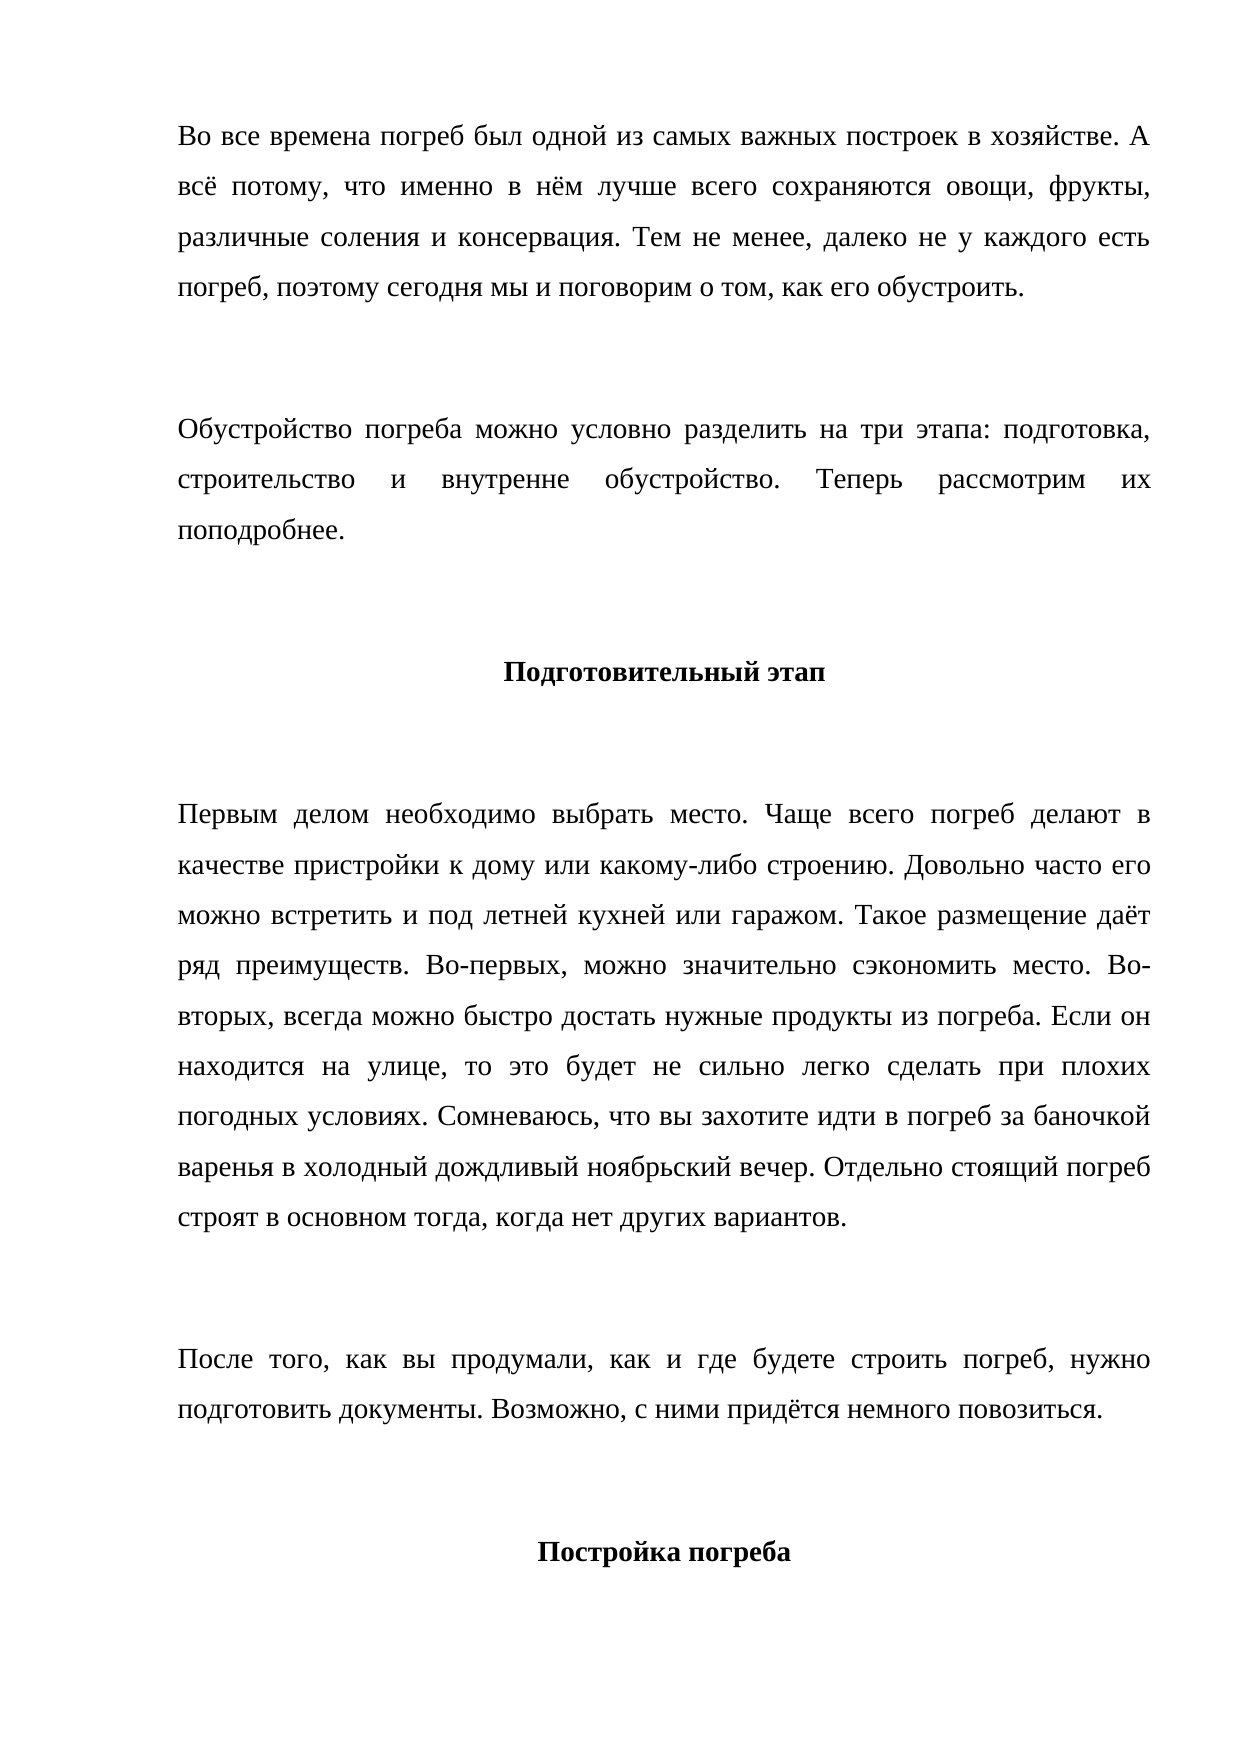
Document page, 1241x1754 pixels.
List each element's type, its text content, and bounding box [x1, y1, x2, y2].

text Обустройство погреба можно условно разделить на три этапа: подготовка, строительство и внутренне обустройство. Теперь рассмотрим их поподробнее. [177, 411, 1152, 546]
text Первым делом необходимо выбрать место. Чаще всего погреб делают в качестве пристройки к дому или какому-либо строению. Довольно часто его можно встретить и под летней кухней или гаражом. Такое размещение даёт ряд преимуществ. Во-первых, можно значительно сэкономить место. Во-вторых, всегда можно быстро достать нужные продукты из погреба. Если он находится на улице, то это будет не сильно легко сделать при плохих погодных условиях. Сомневаюсь, что вы захотите идти в погреб за баночкой варенья в холодный дождливый ноябрьский вечер. Отдельно стоящий погреб строят в основном тогда, когда нет других вариантов. [177, 797, 1152, 1233]
text Во все времена погреб был одной из самых важных построек в хозяйстве. А всё потому, что именно в нём лучше всего сохраняются овощи, фрукты, различные соления и консервация. Тем не менее, далеко не у каждого есть погреб, поэтому сегодня мы и поговорим о том, как его обустроить. [177, 118, 1152, 303]
text Подготовительный этап [177, 654, 1152, 688]
text После того, как вы продумали, как и где будете строить погреб, нужно подготовить документы. Возможно, с ними придётся немного повозиться. [177, 1341, 1152, 1425]
text Постройка погреба [177, 1534, 1152, 1567]
